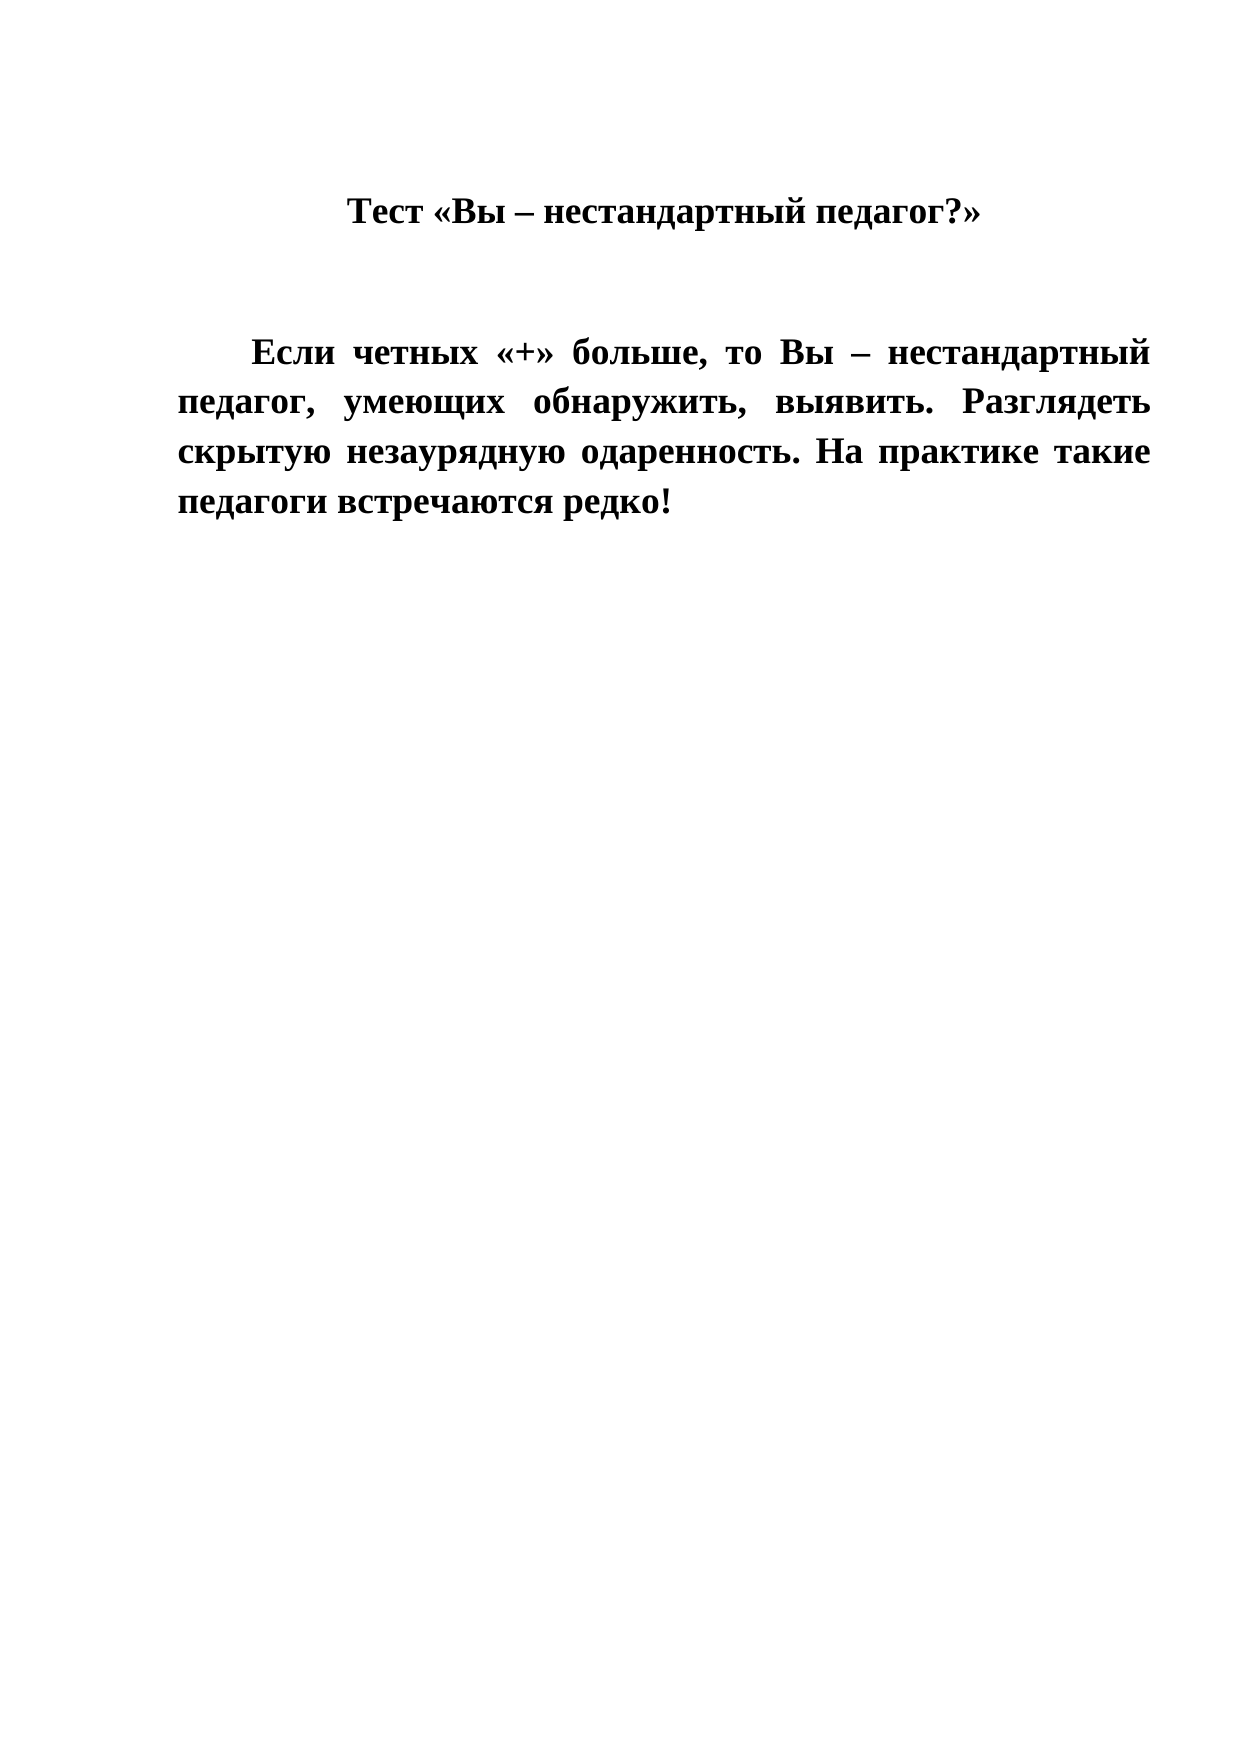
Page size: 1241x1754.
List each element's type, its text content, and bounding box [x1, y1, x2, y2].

text Если четных «+» больше, то Вы – нестандартный педагог, умеющих обнаружить, выявить. Разглядеть скрытую незаурядную одаренность. На практике такие педагоги встречаются редко! [177, 329, 1152, 521]
text Тест «Вы – нестандартный педагог?» [177, 188, 1152, 232]
